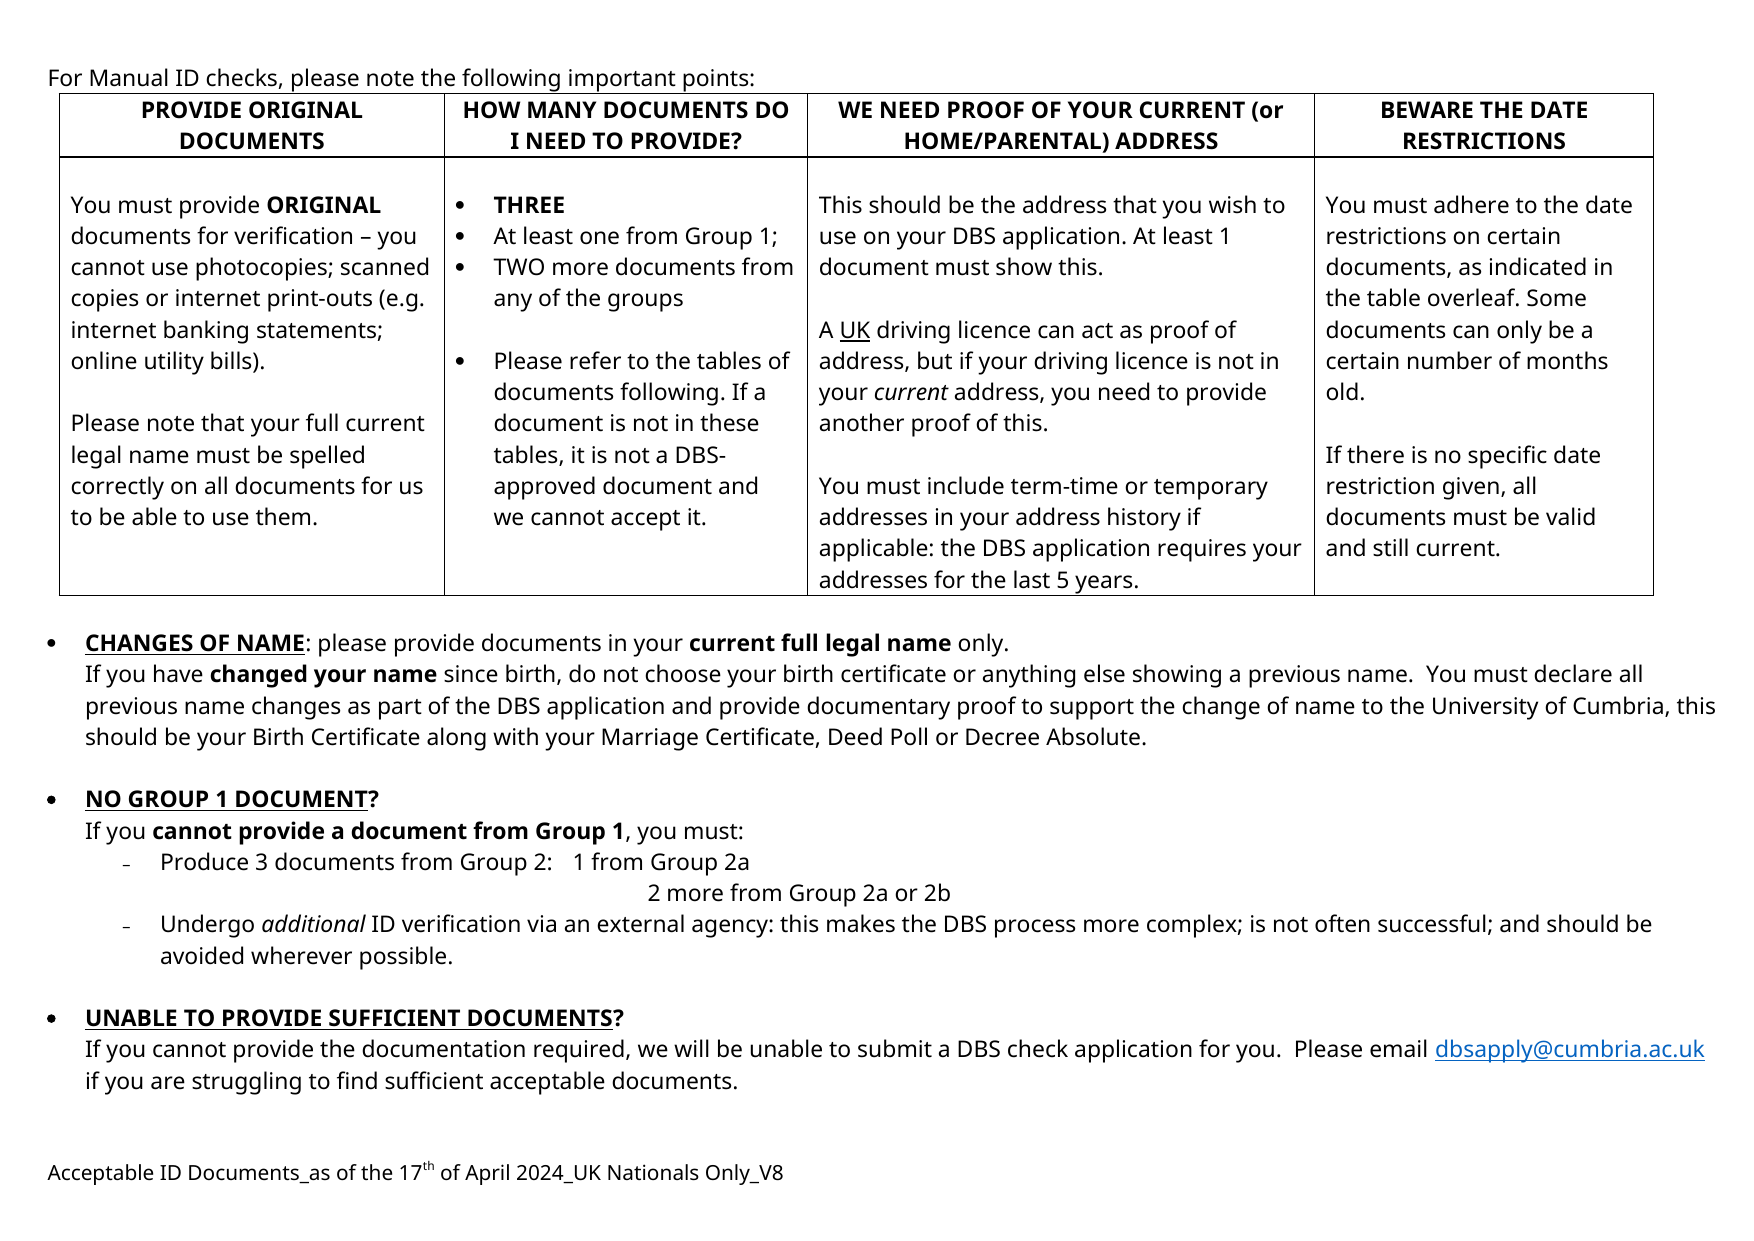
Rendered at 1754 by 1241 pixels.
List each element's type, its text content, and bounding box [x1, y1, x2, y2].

text If you cannot provide a document from Group 1, you must: [85, 815, 1723, 846]
table_cell You must adhere to the date restrictions on certain documents, as indicated in the table overleaf. Some documents can only be a certain number of months old. If there is no specific date restriction given, all documents must be valid and still current. [1315, 158, 1653, 595]
table_header HOW MANY DOCUMENTS DO I NEED TO PROVIDE? [445, 94, 807, 156]
list Undergo additional ID verification via an external agency: this makes the DBS process more complex; is not often successful; and should be avoided wherever possible. [122, 908, 1723, 971]
list Produce 3 documents from Group 2: 1 from Group 2a [122, 846, 1723, 877]
list UNABLE TO PROVIDE SUFFICIENT DOCUMENTS? [47, 1002, 1723, 1033]
text If you have changed your name since birth, do not choose your birth certificate or anything else showing a previous name. You must declare all previous name changes as part of the DBS application and provide documentary proof to support the change of name to the University of Cumbria, this should be your Birth Certificate along with your Marriage Certificate, Deed Poll or Decree Absolute. [85, 658, 1723, 752]
table_header PROVIDE ORIGINAL DOCUMENTS [60, 94, 444, 156]
text If you cannot provide the documentation required, we will be unable to submit a DBS check application for you. Please email dbsapply@cumbria.ac.uk if you are struggling to find sufficient acceptable documents. [85, 1033, 1723, 1096]
text 2 more from Group 2a or 2b [617, 877, 1723, 908]
table_cell This should be the address that you wish to use on your DBS application. At least 1 document must show this. A UK driving licence can act as proof of address, but if your driving licence is not in your current address, you need to provide another proof of this. You must include term-time or temporary addresses in your address history if applicable: the DBS application requires your addresses for the last 5 years. [808, 158, 1314, 595]
list CHANGES OF NAME: please provide documents in your current full legal name only. [47, 627, 1723, 658]
table_header WE NEED PROOF OF YOUR CURRENT (or HOME/PARENTAL) ADDRESS [808, 94, 1314, 156]
text For Manual ID checks, please note the following important points: [47, 62, 1723, 93]
table_cell THREE At least one from Group 1; TWO more documents from any of the groups Please refer to the tables of documents following. If a document is not in these tables, it is not a DBS-approved document and we cannot accept it. [445, 158, 807, 595]
table_header BEWARE THE DATE RESTRICTIONS [1315, 94, 1653, 156]
list NO GROUP 1 DOCUMENT? [47, 783, 1723, 815]
table_cell You must provide ORIGINAL documents for verification – you cannot use photocopies; scanned copies or internet print-outs (e.g. internet banking statements; online utility bills). Please note that your full current legal name must be spelled correctly on all documents for us to be able to use them. [60, 158, 444, 595]
